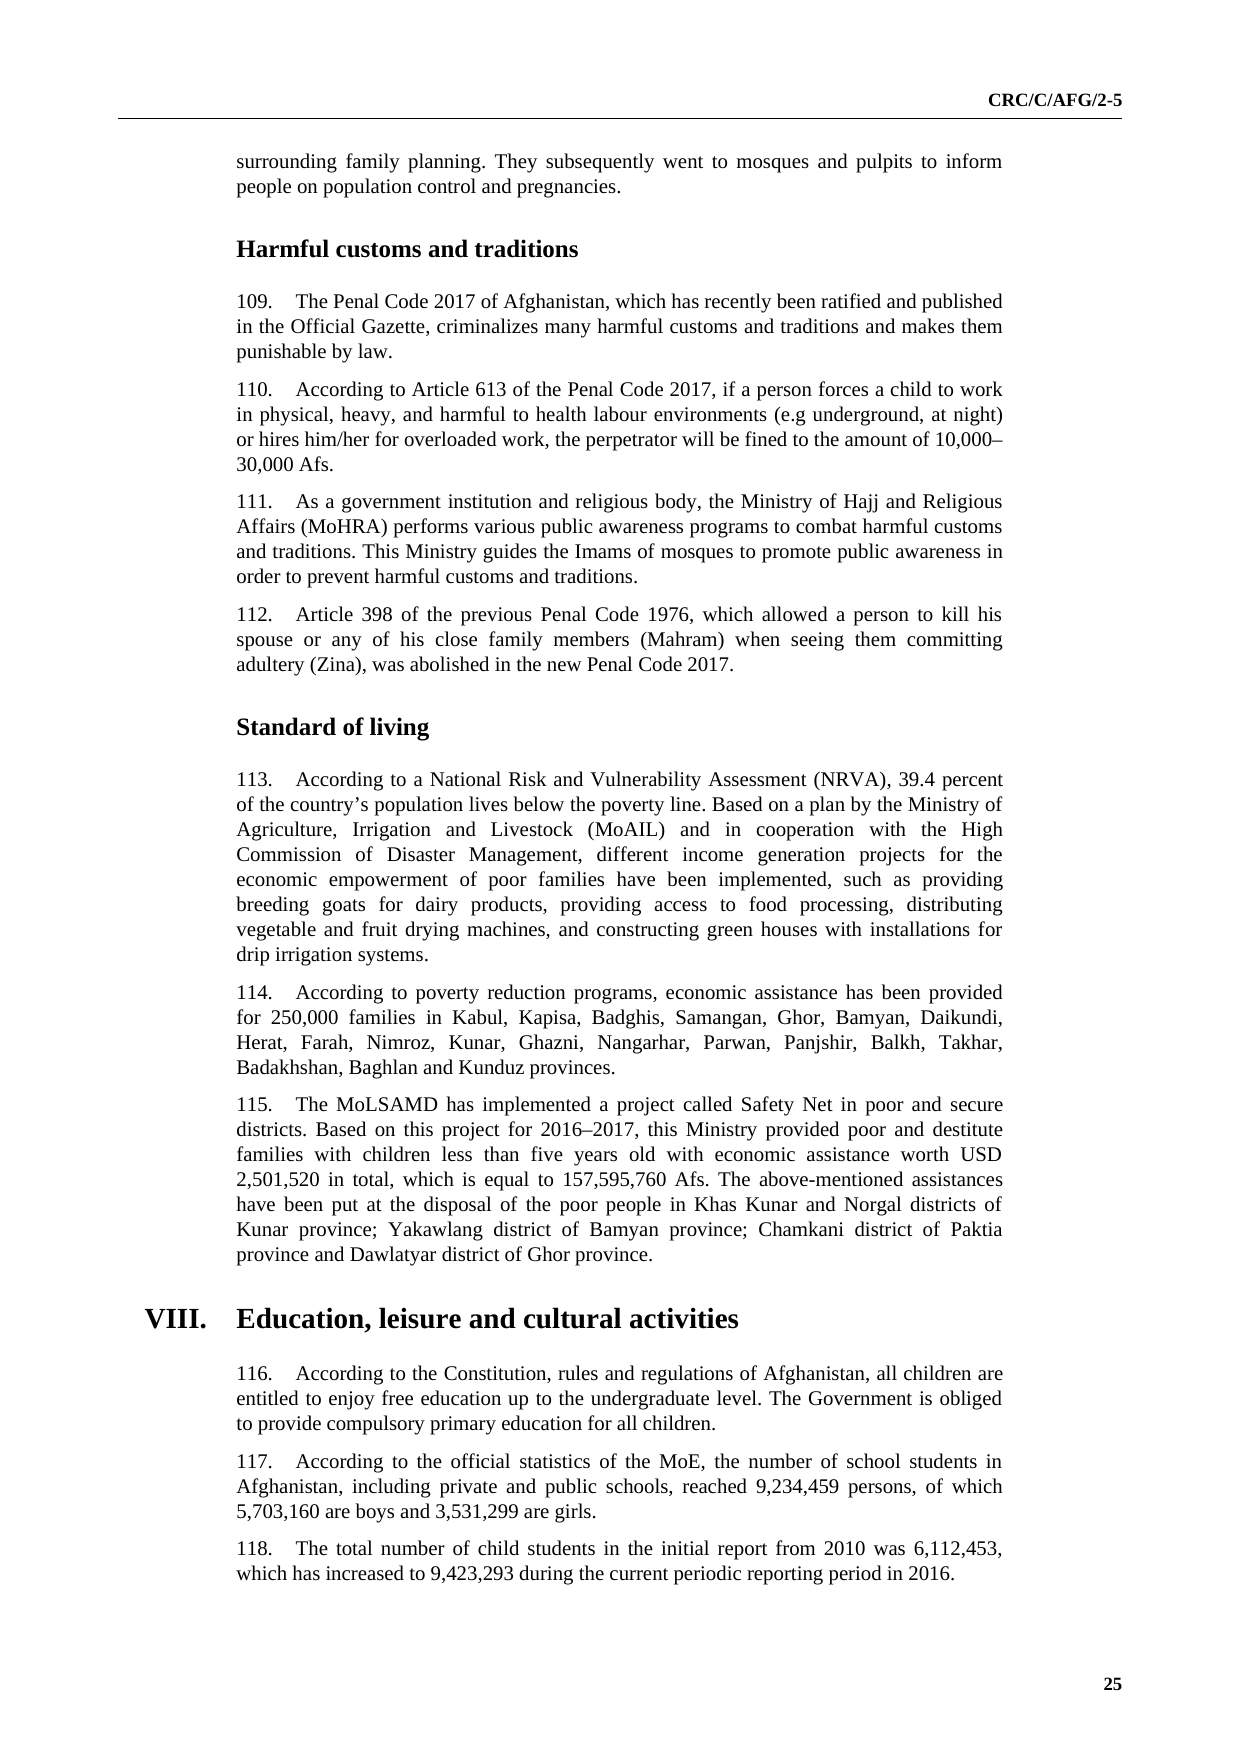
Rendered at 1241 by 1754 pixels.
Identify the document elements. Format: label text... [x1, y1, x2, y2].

text 117. According to the official statistics of the MoE, the number of school students in Afghanistan, including private and public schools, reached 9,234,459 persons, of which 5,703,160 are boys and 3,531,299 are girls. [236, 1448, 1004, 1523]
text 110. According to Article 613 of the Penal Code 2017, if a person forces a child to work in physical, heavy, and harmful to health labour environments (e.g underground, at night) or hires him/her for overloaded work, the perpetrator will be fined to the amount of 10,000–30,000 Afs. [236, 376, 1004, 476]
text 112. Article 398 of the previous Penal Code 1976, which allowed a person to kill his spouse or any of his close family members (Mahram) when seeing them committing adultery (Zina), was abolished in the new Penal Code 2017. [236, 601, 1004, 676]
text 114. According to poverty reduction programs, economic assistance has been provided for 250,000 families in Kabul, Kapisa, Badghis, Samangan, Ghor, Bamyan, Daikundi, Herat, Farah, Nimroz, Kunar, Ghazni, Nangarhar, Parwan, Panjshir, Balkh, Takhar, Badakhshan, Baghlan and Kunduz provinces. [236, 979, 1004, 1079]
text Standard of living [118, 713, 1004, 741]
text 113. According to a National Risk and Vulnerability Assessment (NRVA), 39.4 percent of the country’s population lives below the poverty line. Based on a plan by the Ministry of Agriculture, Irrigation and Livestock (MoAIL) and in cooperation with the High Commission of Disaster Management, different income generation projects for the economic empowerment of poor families have been implemented, such as providing breeding goats for dairy products, providing access to food processing, distributing vegetable and fruit drying machines, and constructing green houses with installations for drip irrigation systems. [236, 766, 1004, 966]
text 111. As a government institution and religious body, the Ministry of Hajj and Religious Affairs (MoHRA) performs various public awareness programs to combat harmful customs and traditions. This Ministry guides the Imams of mosques to promote public awareness in order to prevent harmful customs and traditions. [236, 488, 1004, 588]
text VIII. Education, leisure and cultural activities [118, 1304, 1004, 1335]
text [236, 148, 1004, 198]
text 115. The MoLSAMD has implemented a project called Safety Net in poor and secure districts. Based on this project for 2016–2017, this Ministry provided poor and destitute families with children less than five years old with economic assistance worth USD 2,501,520 in total, which is equal to 157,595,760 Afs. The above-mentioned assistances have been put at the disposal of the poor people in Khas Kunar and Norgal districts of Kunar province; Yakawlang district of Bamyan province; Chamkani district of Paktia province and Dawlatyar district of Ghor province. [236, 1091, 1004, 1266]
text 118. The total number of child students in the initial report from 2010 was 6,112,453, which has increased to 9,423,293 during the current periodic reporting period in 2016. [236, 1535, 1004, 1585]
text 109. The Penal Code 2017 of Afghanistan, which has recently been ratified and published in the Official Gazette, criminalizes many harmful customs and traditions and makes them punishable by law. [236, 288, 1004, 363]
text 116. According to the Constitution, rules and regulations of Afghanistan, all children are entitled to enjoy free education up to the undergraduate level. The Government is obliged to provide compulsory primary education for all children. [236, 1360, 1004, 1435]
text Harmful customs and traditions [118, 235, 1004, 263]
